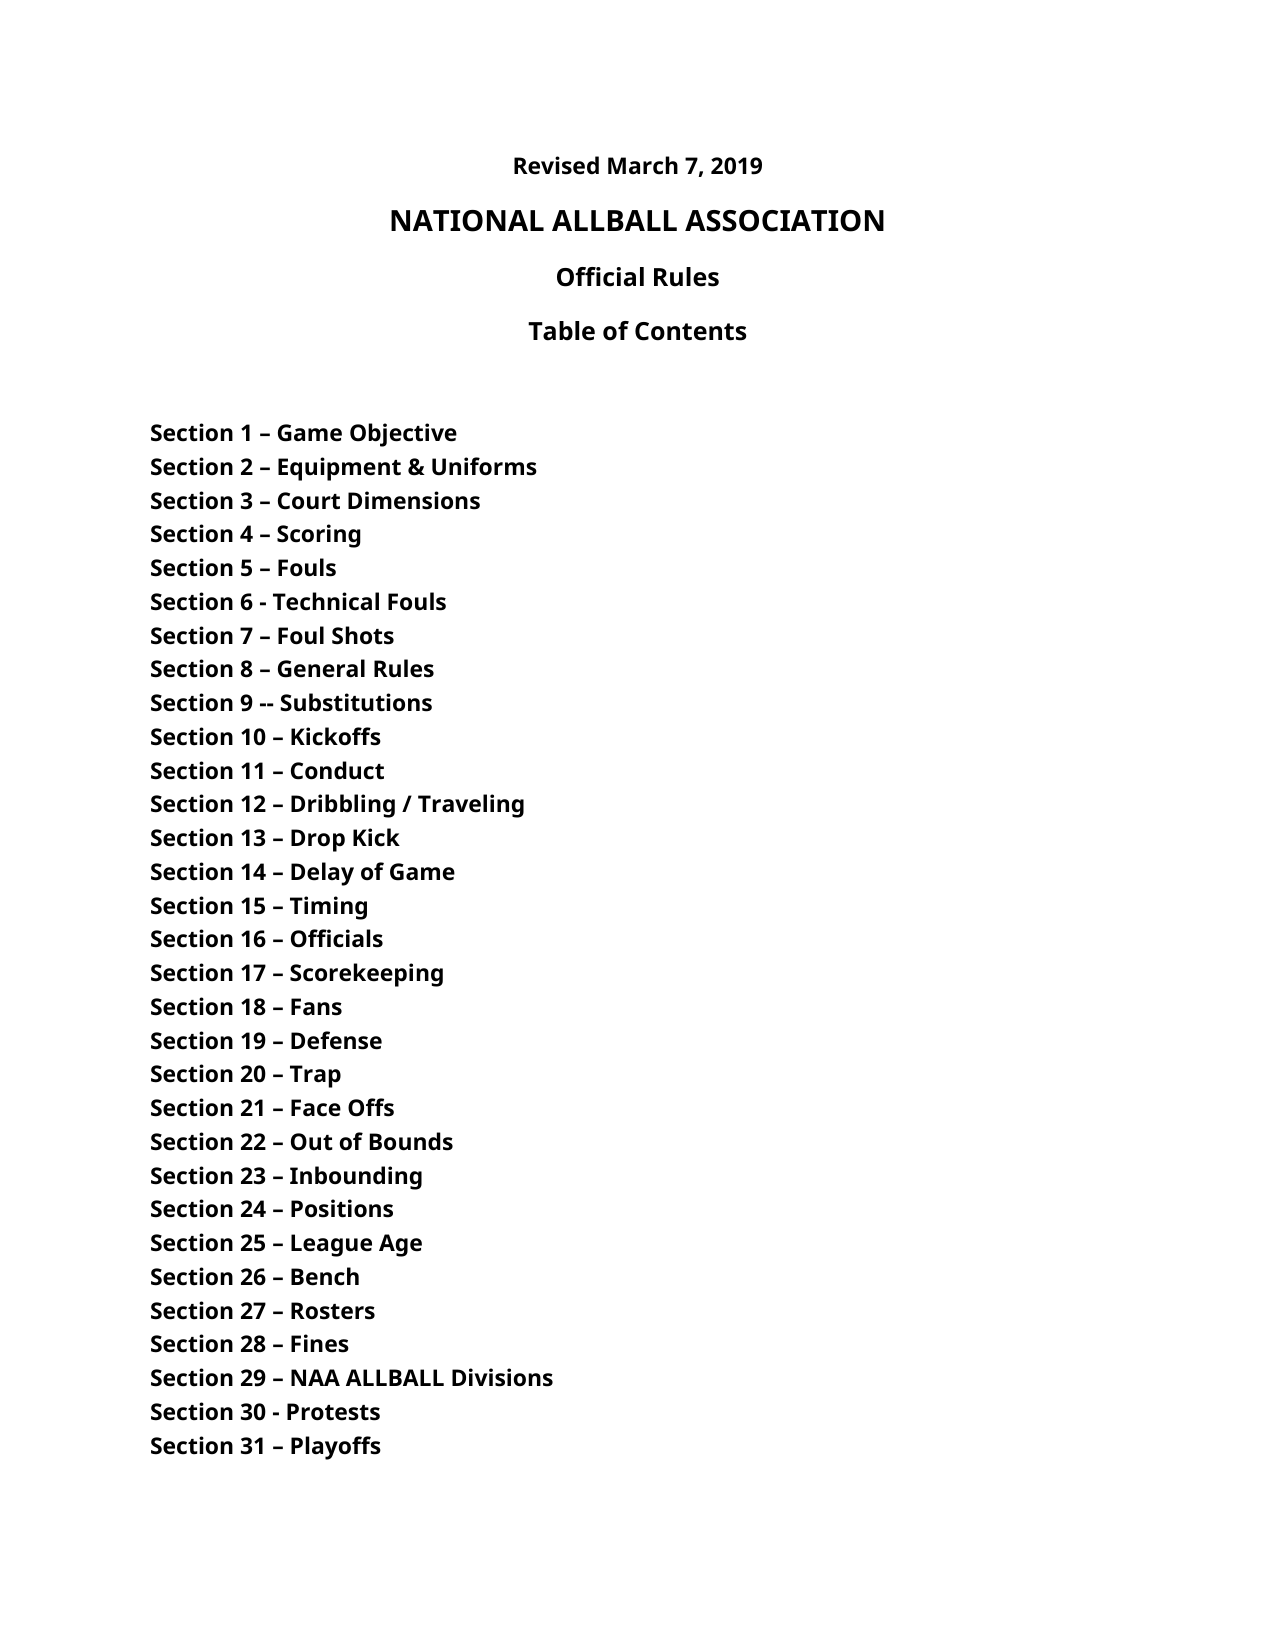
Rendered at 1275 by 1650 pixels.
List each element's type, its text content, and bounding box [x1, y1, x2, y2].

text Revised March 7, 2019 [150, 150, 1125, 181]
text Table of Contents [150, 313, 1125, 347]
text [150, 417, 1125, 1461]
text Official Rules [150, 260, 1125, 294]
text NATIONAL ALLBALL ASSOCIATION [150, 200, 1125, 240]
